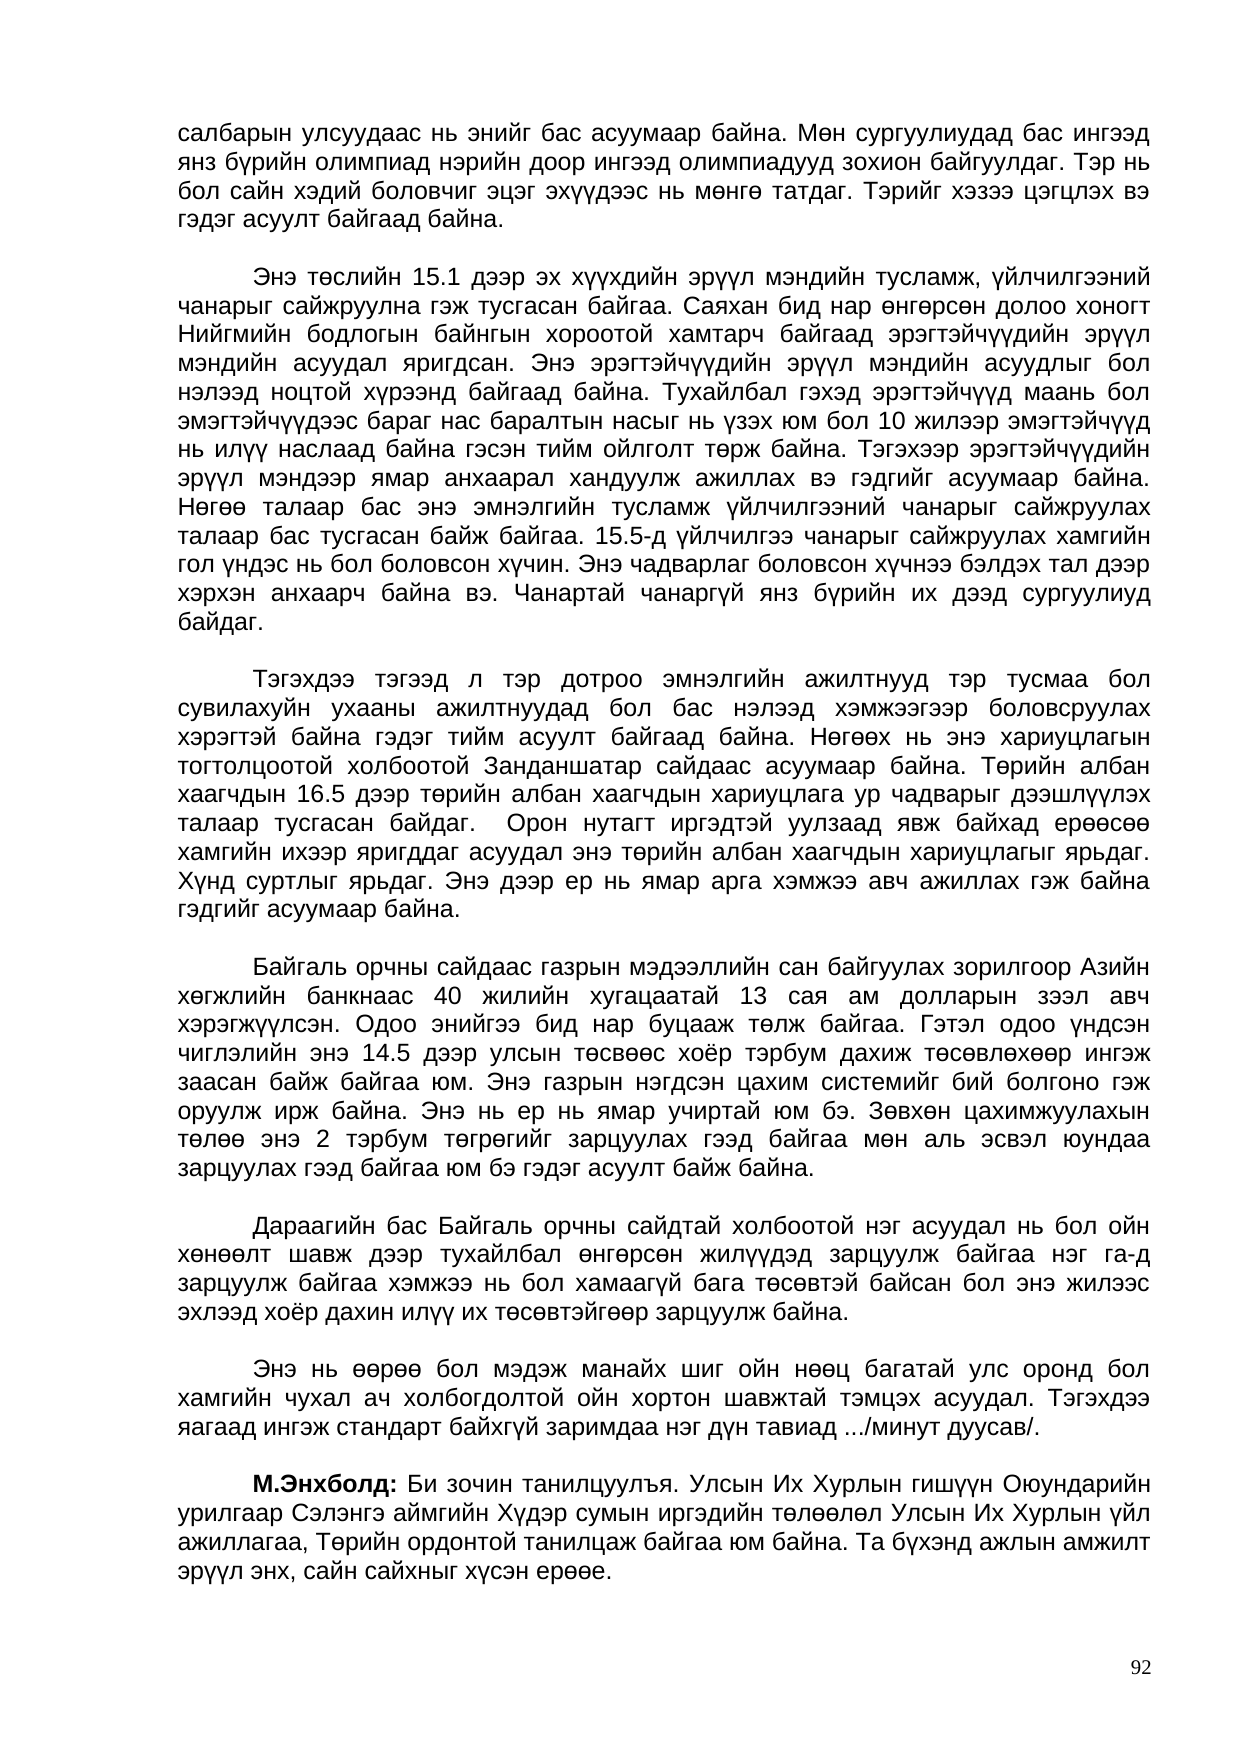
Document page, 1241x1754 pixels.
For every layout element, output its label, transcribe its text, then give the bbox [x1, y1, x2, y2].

text Энэ нь өөрөө бол мэдэж манайх шиг ойн нөөц багатай улс оронд бол хамгийн чухал ач холбогдолтой ойн хортон шавжтай тэмцэх асуудал. Тэгэхдээ яагаад ингэж стандарт байхгүй заримдаа нэг дүн тавиад .../минут дуусав/. [177, 1354, 1152, 1441]
text Тэгэхдээ тэгээд л тэр дотроо эмнэлгийн ажилтнууд тэр тусмаа бол сувилахуйн ухааны ажилтнуудад бол бас нэлээд хэмжээгээр боловсруулах хэрэгтэй байна гэдэг тийм асуулт байгаад байна. Нөгөөх нь энэ хариуцлагын тогтолцоотой холбоотой Занданшатар сайдаас асуумаар байна. Төрийн албан хаагчдын 16.5 дээр төрийн албан хаагчдын хариуцлага ур чадварыг дээшлүүлэх талаар тусгасан байдаг. Орон нутагт иргэдтэй уулзаад явж байхад ерөөсөө хамгийн ихээр яригддаг асуудал энэ төрийн албан хаагчдын хариуцлагыг ярьдаг. Хүнд суртлыг ярьдаг. Энэ дээр ер нь ямар арга хэмжээ авч ажиллах гэж байна гэдгийг асуумаар байна. [177, 664, 1152, 923]
text Энэ төслийн 15.1 дээр эх хүүхдийн эрүүл мэндийн тусламж, үйлчилгээний чанарыг сайжруулна гэж тусгасан байгаа. Саяхан бид нар өнгөрсөн долоо хоногт Нийгмийн бодлогын байнгын хороотой хамтарч байгаад эрэгтэйчүүдийн эрүүл мэндийн асуудал яригдсан. Энэ эрэгтэйчүүдийн эрүүл мэндийн асуудлыг бол нэлээд ноцтой хүрээнд байгаад байна. Тухайлбал гэхэд эрэгтэйчүүд маань бол эмэгтэйчүүдээс бараг нас баралтын насыг нь үзэх юм бол 10 жилээр эмэгтэйчүүд нь илүү наслаад байна гэсэн тийм ойлголт төрж байна. Тэгэхээр эрэгтэйчүүдийн эрүүл мэндээр ямар анхаарал хандуулж ажиллах вэ гэдгийг асуумаар байна. Нөгөө талаар бас энэ эмнэлгийн тусламж үйлчилгээний чанарыг сайжруулах талаар бас тусгасан байж байгаа. 15.5-д үйлчилгээ чанарыг сайжруулах хамгийн гол үндэс нь бол боловсон хүчин. Энэ чадварлаг боловсон хүчнээ бэлдэх тал дээр хэрхэн анхаарч байна вэ. Чанартай чанаргүй янз бүрийн их дээд сургуулиуд байдаг. [177, 262, 1152, 636]
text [177, 118, 1152, 233]
text Байгаль орчны сайдаас газрын мэдээллийн сан байгуулах зорилгоор Азийн хөгжлийн банкнаас 40 жилийн хугацаатай 13 сая ам долларын зээл авч хэрэгжүүлсэн. Одоо энийгээ бид нар буцааж төлж байгаа. Гэтэл одоо үндсэн чиглэлийн энэ 14.5 дээр улсын төсвөөс хоёр тэрбум дахиж төсөвлөхөөр ингэж заасан байж байгаа юм. Энэ газрын нэгдсэн цахим системийг бий болгоно гэж оруулж ирж байна. Энэ нь ер нь ямар учиртай юм бэ. Зөвхөн цахимжуулахын төлөө энэ 2 тэрбум төгрөгийг зарцуулах гээд байгаа мөн аль эсвэл юундаа зарцуулах гээд байгаа юм бэ гэдэг асуулт байж байна. [177, 952, 1152, 1182]
text М.Энхболд: Би зочин танилцуулъя. Улсын Их Хурлын гишүүн Оюундарийн урилгаар Сэлэнгэ аймгийн Хүдэр сумын иргэдийн төлөөлөл Улсын Их Хурлын үйл ажиллагаа, Төрийн ордонтой танилцаж байгаа юм байна. Та бүхэнд ажлын амжилт эрүүл энх, сайн сайхныг хүсэн ерөөе. [177, 1469, 1152, 1584]
text Дараагийн бас Байгаль орчны сайдтай холбоотой нэг асуудал нь бол ойн хөнөөлт шавж дээр тухайлбал өнгөрсөн жилүүдэд зарцуулж байгаа нэг га-д зарцуулж байгаа хэмжээ нь бол хамаагүй бага төсөвтэй байсан бол энэ жилээс эхлээд хоёр дахин илүү их төсөвтэйгөөр зарцуулж байна. [177, 1211, 1152, 1326]
